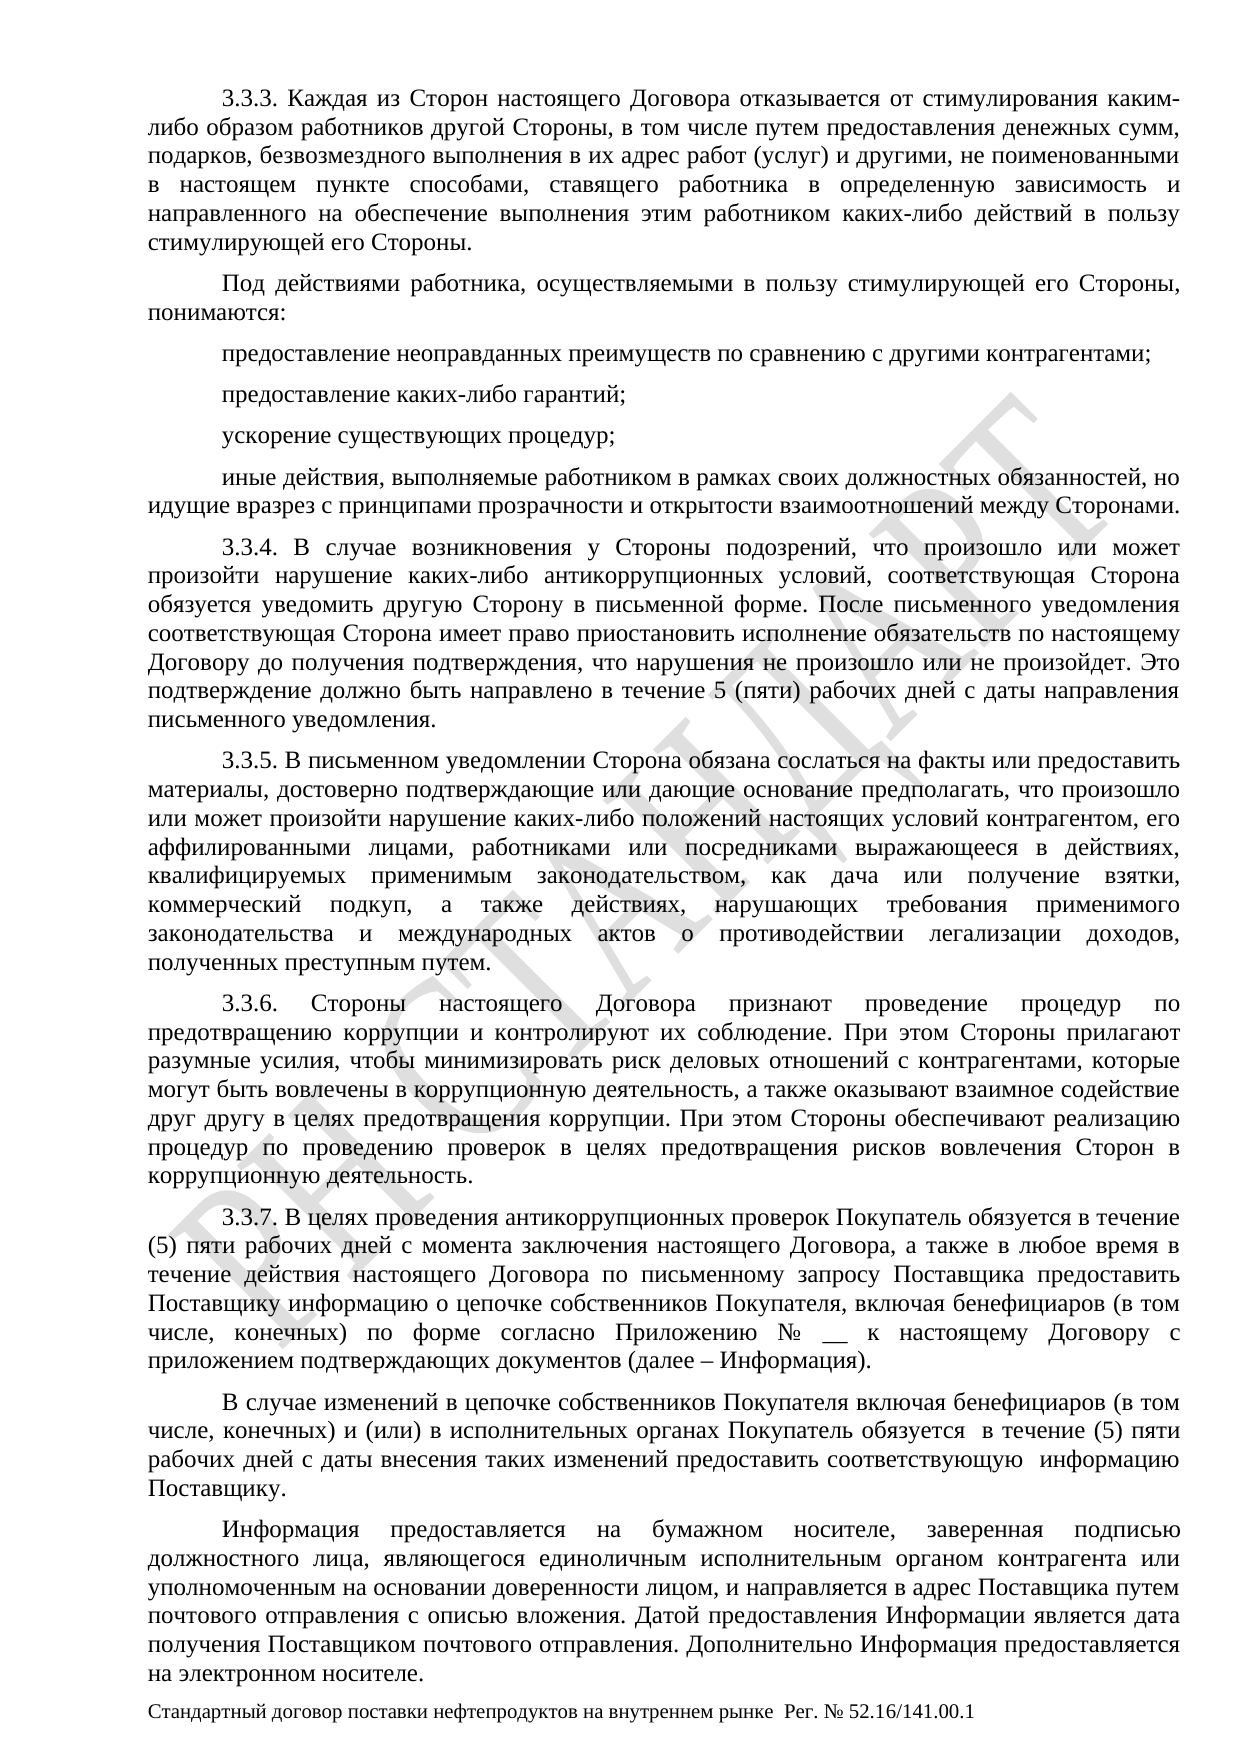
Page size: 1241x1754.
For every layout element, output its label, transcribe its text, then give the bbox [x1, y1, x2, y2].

text 3.3.4. В случае возникновения у Стороны подозрений, что произошло или может произойти нарушение каких-либо антикоррупционных условий, соответствующая Сторона обязуется уведомить другую Сторону в письменной форме. После письменного уведомления соответствующая Сторона имеет право приостановить исполнение обязательств по настоящему Договору до получения подтверждения, что нарушения не произошло или не произойдет. Это подтверждение должно быть направлено в течение 5 (пяти) рабочих дней с даты направления письменного уведомления. [148, 532, 1181, 733]
text 3.3.5. В письменном уведомлении Сторона обязана сослаться на факты или предоставить материалы, достоверно подтверждающие или дающие основание предполагать, что произошло или может произойти нарушение каких-либо положений настоящих условий контрагентом, его аффилированными лицами, работниками или посредниками выражающееся в действиях, квалифицируемых применимым законодательством, как дача или получение взятки, коммерческий подкуп, а также действиях, нарушающих требования применимого законодательства и международных актов о противодействии легализации доходов, полученных преступным путем. [148, 746, 1181, 976]
text 3.3.6. Стороны настоящего Договора признают проведение процедур по предотвращению коррупции и контролируют их соблюдение. При этом Стороны прилагают разумные усилия, чтобы минимизировать риск деловых отношений с контрагентами, которые могут быть вовлечены в коррупционную деятельность, а также оказывают взаимное содействие друг другу в целях предотвращения коррупции. При этом Стороны обеспечивают реализацию процедур по проведению проверок в целях предотвращения рисков вовлечения Сторон в коррупционную деятельность. [148, 988, 1181, 1189]
text 3.3.3. Каждая из Сторон настоящего Договора отказывается от стимулирования каким-либо образом работников другой Стороны, в том числе путем предоставления денежных сумм, подарков, безвозмездного выполнения в их адрес работ (услуг) и другими, не поименованными в настоящем пункте способами, ставящего работника в определенную зависимость и направленного на обеспечение выполнения этим работником каких-либо действий в пользу стимулирующей его Стороны. [148, 83, 1181, 256]
text предоставление неоправданных преимуществ по сравнению с другими контрагентами; [148, 338, 1181, 367]
text ускорение существующих процедур; [148, 421, 1181, 449]
text Информация предоставляется на бумажном носителе, заверенная подписью должностного лица, являющегося единоличным исполнительным органом контрагента или уполномоченным на основании доверенности лицом, и направляется в адрес Поставщика путем почтового отправления с описью вложения. Датой предоставления Информации является дата получения Поставщиком почтового отправления. Дополнительно Информация предоставляется на электронном носителе. [148, 1514, 1181, 1687]
text В случае изменений в цепочке собственников Покупателя включая бенефициаров (в том числе, конечных) и (или) в исполнительных органах Покупатель обязуется в течение (5) пяти рабочих дней с даты внесения таких изменений предоставить соответствующую информацию Поставщику. [148, 1387, 1181, 1502]
text Под действиями работника, осуществляемыми в пользу стимулирующей его Стороны, понимаются: [148, 268, 1181, 326]
text 3.3.7. В целях проведения антикоррупционных проверок Покупатель обязуется в течение (5) пяти рабочих дней с момента заключения настоящего Договора, а также в любое время в течение действия настоящего Договора по письменному запросу Поставщика предоставить Поставщику информацию о цепочке собственников Покупателя, включая бенефициаров (в том числе, конечных) по форме согласно Приложению № __ к настоящему Договору с приложением подтверждающих документов (далее – Информация). [148, 1202, 1181, 1374]
text предоставление каких-либо гарантий; [148, 379, 1181, 408]
text иные действия, выполняемые работником в рамках своих должностных обязанностей, но идущие вразрез с принципами прозрачности и открытости взаимоотношений между Сторонами. [148, 462, 1181, 519]
